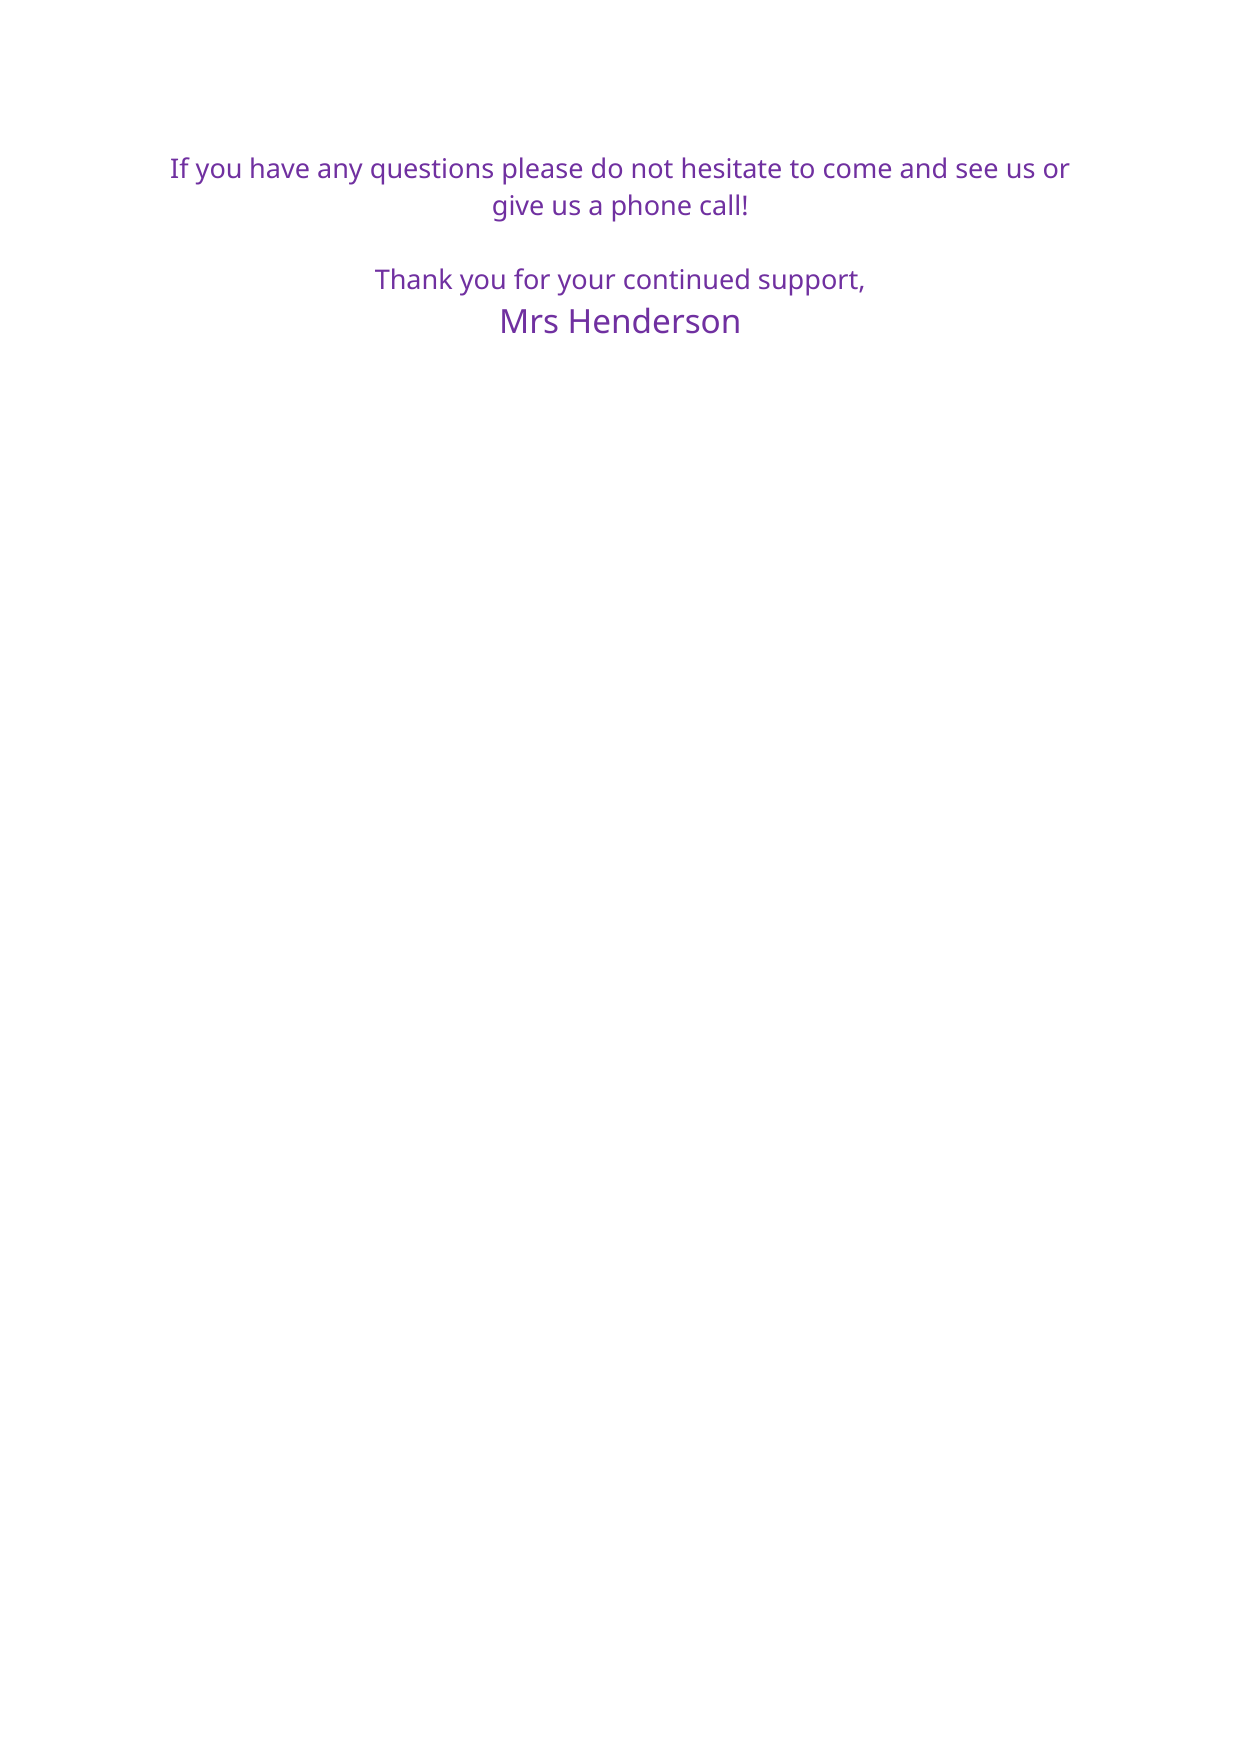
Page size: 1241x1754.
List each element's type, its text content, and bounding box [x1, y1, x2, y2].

text Thank you for your continued support, [150, 261, 1090, 297]
text Mrs Henderson [150, 297, 1090, 343]
text If you have any questions please do not hesitate to come and see us or give us a phone call! [150, 150, 1090, 224]
